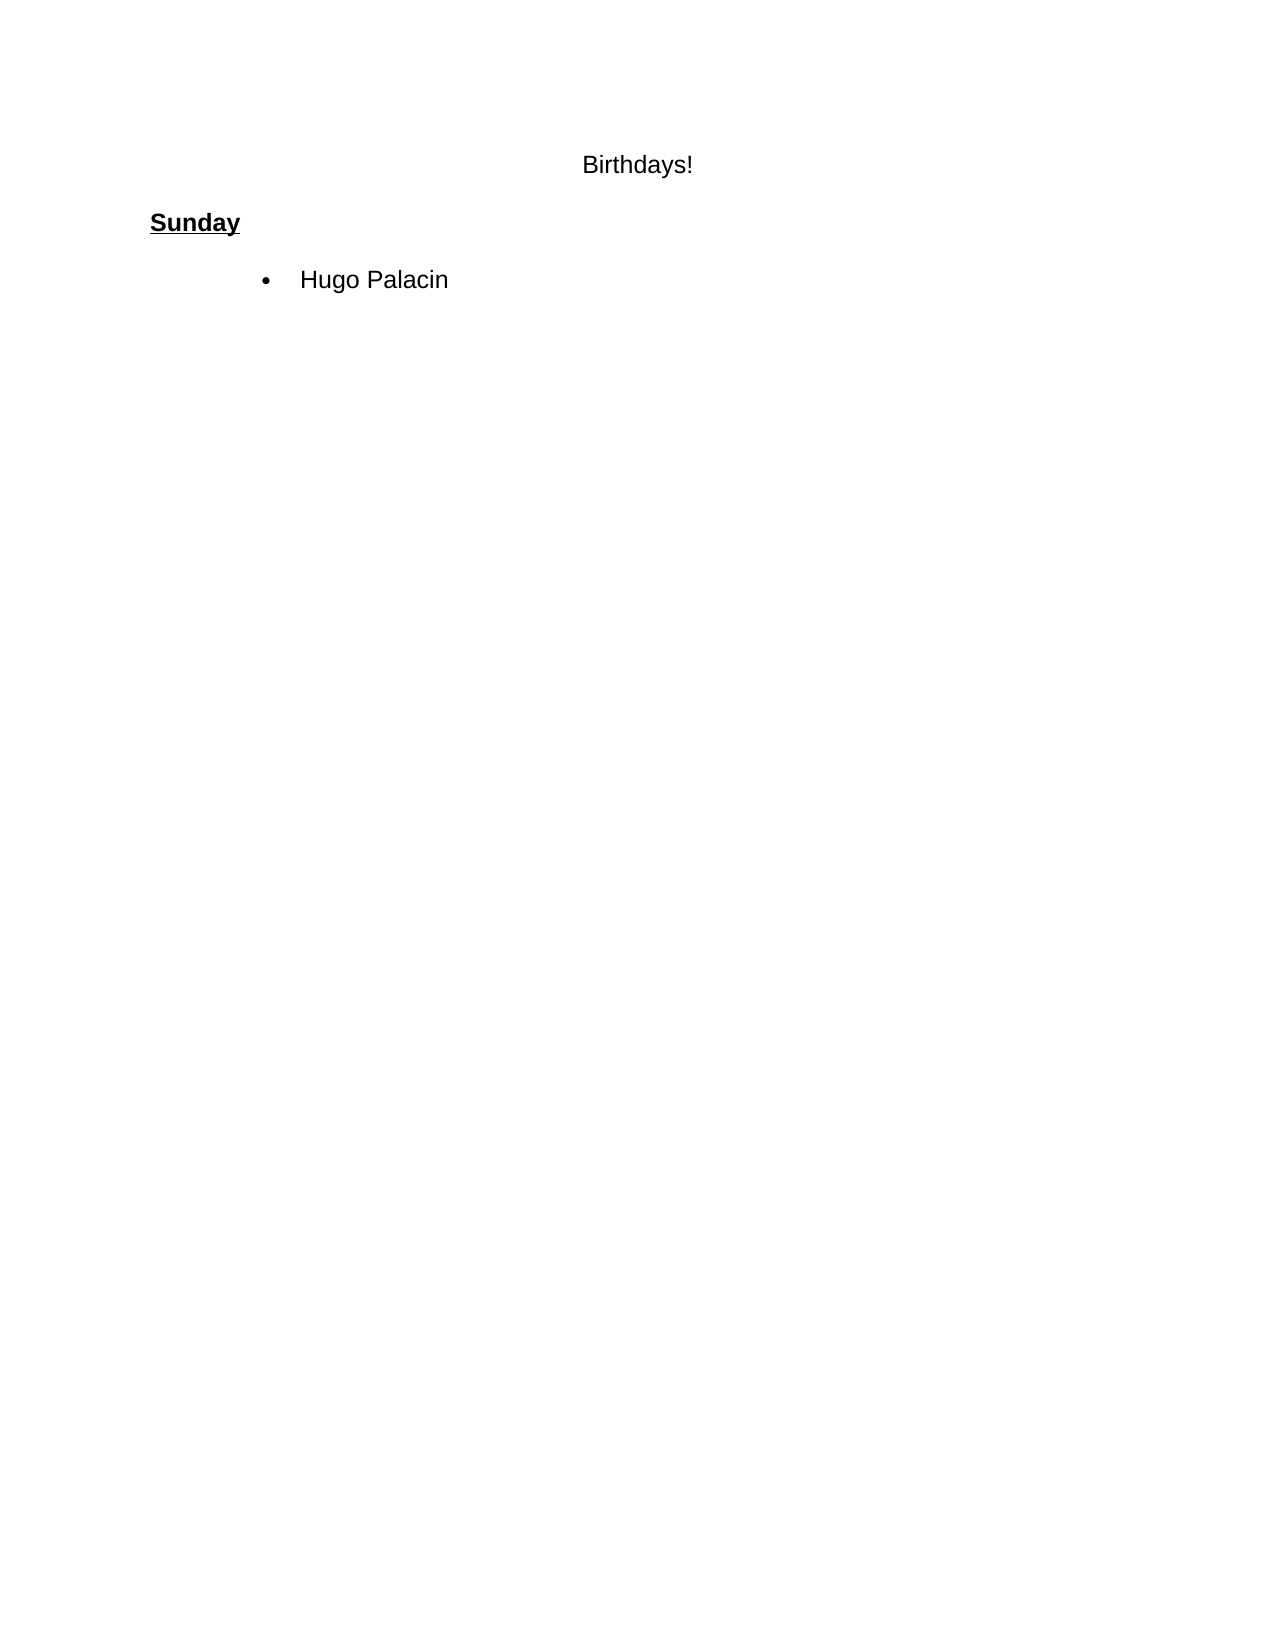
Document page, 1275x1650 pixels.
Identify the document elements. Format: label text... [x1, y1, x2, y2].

list Hugo Palacin [262, 265, 1125, 294]
text Birthdays! [150, 150, 1125, 179]
text Sunday [150, 207, 1125, 236]
